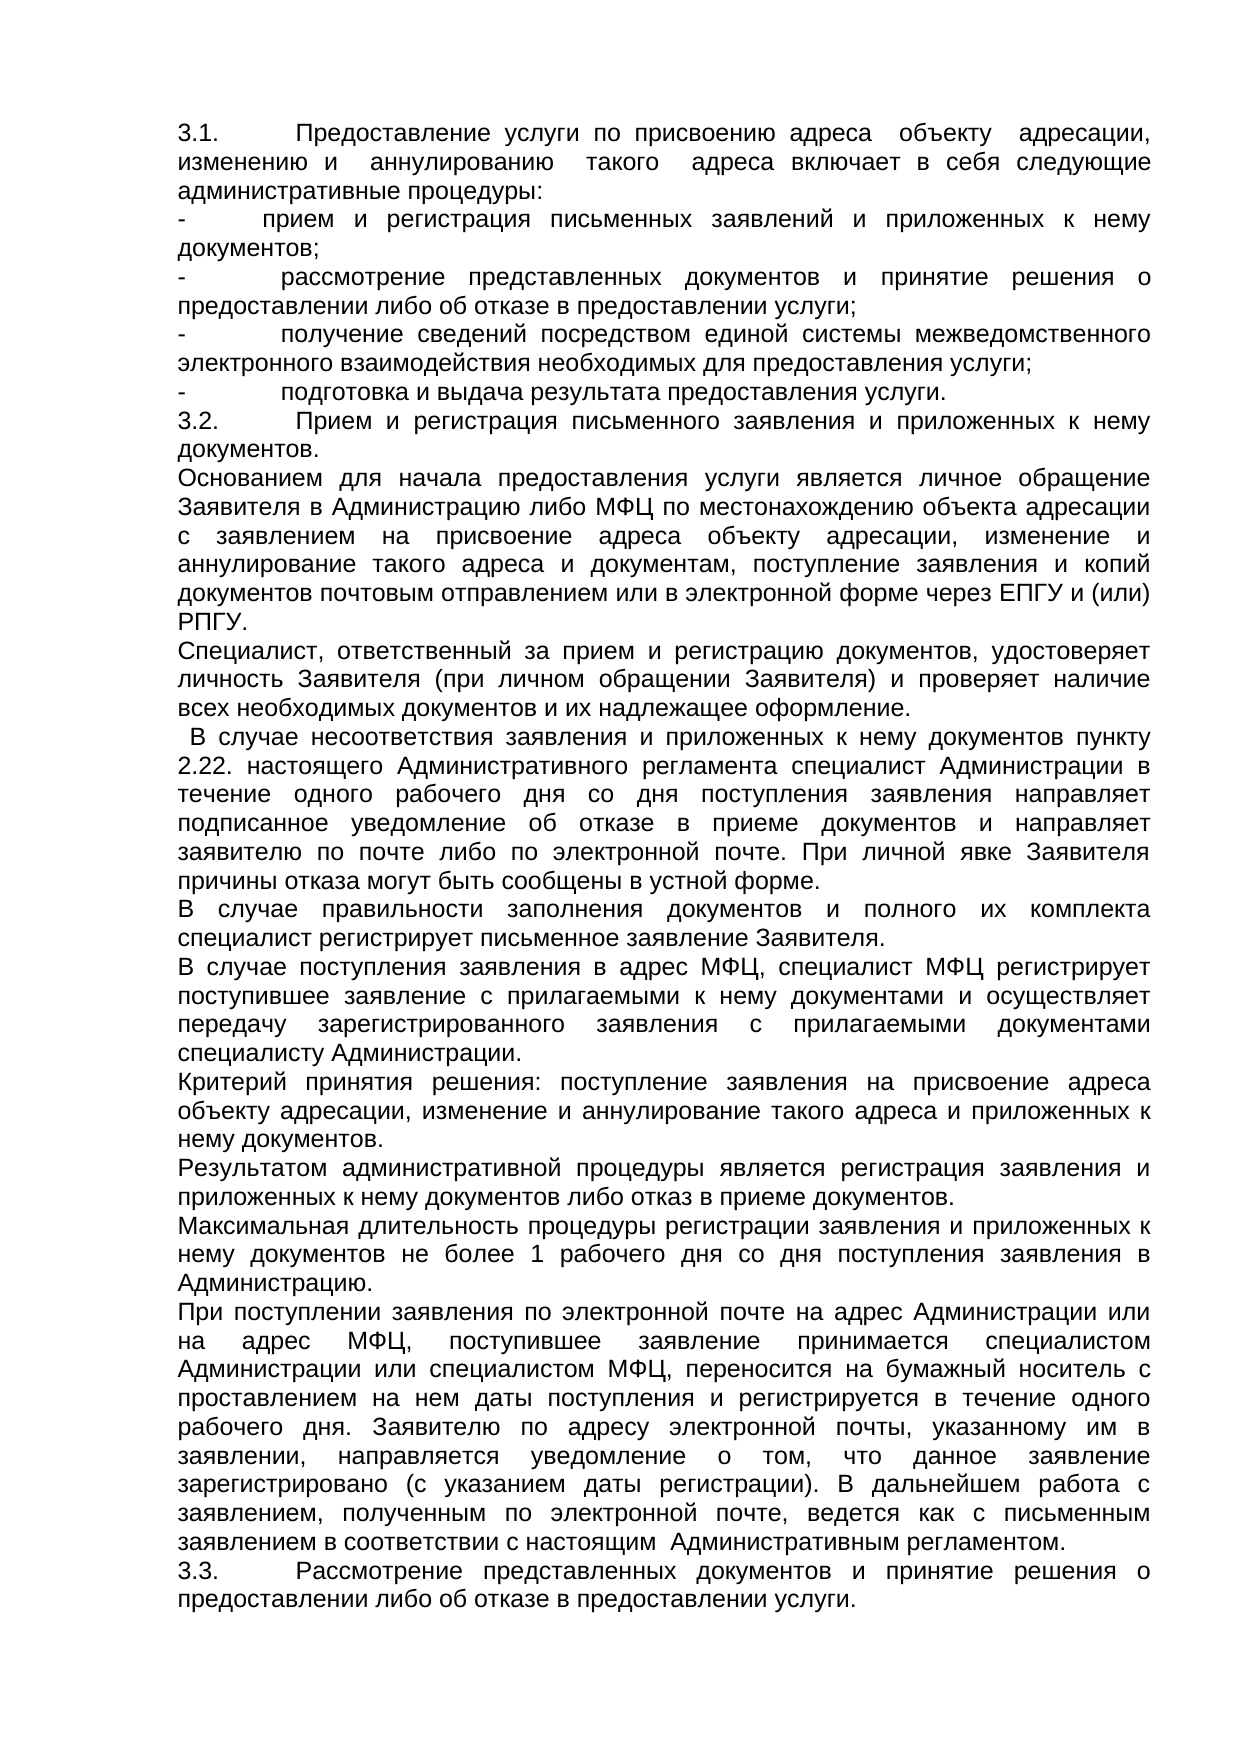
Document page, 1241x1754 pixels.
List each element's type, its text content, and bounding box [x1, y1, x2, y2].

text В случае несоответствия заявления и приложенных к нему документов пункту 2.22. настоящего Административного регламента специалист Администрации в течение одного рабочего дня со дня поступления заявления направляет подписанное уведомление об отказе в приеме документов и направляет заявителю по почте либо по электронной почте. При личной явке Заявителя причины отказа могут быть сообщены в устной форме. [177, 722, 1152, 894]
text 3.2. Прием и регистрация письменного заявления и приложенных к нему документов. [177, 406, 1152, 463]
text Результатом административной процедуры является регистрация заявления и приложенных к нему документов либо отказ в приеме документов. [177, 1153, 1152, 1211]
text При поступлении заявления по электронной почте на адрес Администрации или на адрес МФЦ, поступившее заявление принимается специалистом Администрации или специалистом МФЦ, переносится на бумажный носитель с проставлением на нем даты поступления и регистрируется в течение одного рабочего дня. Заявителю по адресу электронной почты, указанному им в заявлении, направляется уведомление о том, что данное заявление зарегистрировано (с указанием даты регистрации). В дальнейшем работа с заявлением, полученным по электронной почте, ведется как с письменным заявлением в соответствии с настоящим Административным регламентом. [177, 1297, 1152, 1556]
text 3.3. Рассмотрение представленных документов и принятие решения о предоставлении либо об отказе в предоставлении услуги. [177, 1556, 1152, 1613]
text В случае поступления заявления в адрес МФЦ, специалист МФЦ регистрирует поступившее заявление с прилагаемыми к нему документами и осуществляет передачу зарегистрированного заявления с прилагаемыми документами специалисту Администрации. [177, 952, 1152, 1067]
text В случае правильности заполнения документов и полного их комплекта специалист регистрирует письменное заявление Заявителя. [177, 894, 1152, 952]
text Специалист, ответственный за прием и регистрацию документов, удостоверяет личность Заявителя (при личном обращении Заявителя) и проверяет наличие всех необходимых документов и их надлежащее оформление. [177, 636, 1152, 722]
text 3.1. Предоставление услуги по присвоению адреса объекту адресации, изменению и аннулированию такого адреса включает в себя следующие административные процедуры: [177, 118, 1152, 204]
text - подготовка и выдача результата предоставления услуги. [177, 377, 1152, 406]
text - прием и регистрация письменных заявлений и приложенных к нему документов; [177, 204, 1152, 262]
text Максимальная длительность процедуры регистрации заявления и приложенных к нему документов не более 1 рабочего дня со дня поступления заявления в Администрацию. [177, 1211, 1152, 1297]
text Критерий принятия решения: поступление заявления на присвоение адреса объекту адресации, изменение и аннулирование такого адреса и приложенных к нему документов. [177, 1067, 1152, 1153]
text Основанием для начала предоставления услуги является личное обращение Заявителя в Администрацию либо МФЦ по местонахождению объекта адресации с заявлением на присвоение адреса объекту адресации, изменение и аннулирование такого адреса и документам, поступление заявления и копий документов почтовым отправлением или в электронной форме через ЕПГУ и (или) РПГУ. [177, 463, 1152, 636]
text - получение сведений посредством единой системы межведомственного электронного взаимодействия необходимых для предоставления услуги; [177, 319, 1152, 377]
text - рассмотрение представленных документов и принятие решения о предоставлении либо об отказе в предоставлении услуги; [177, 262, 1152, 319]
